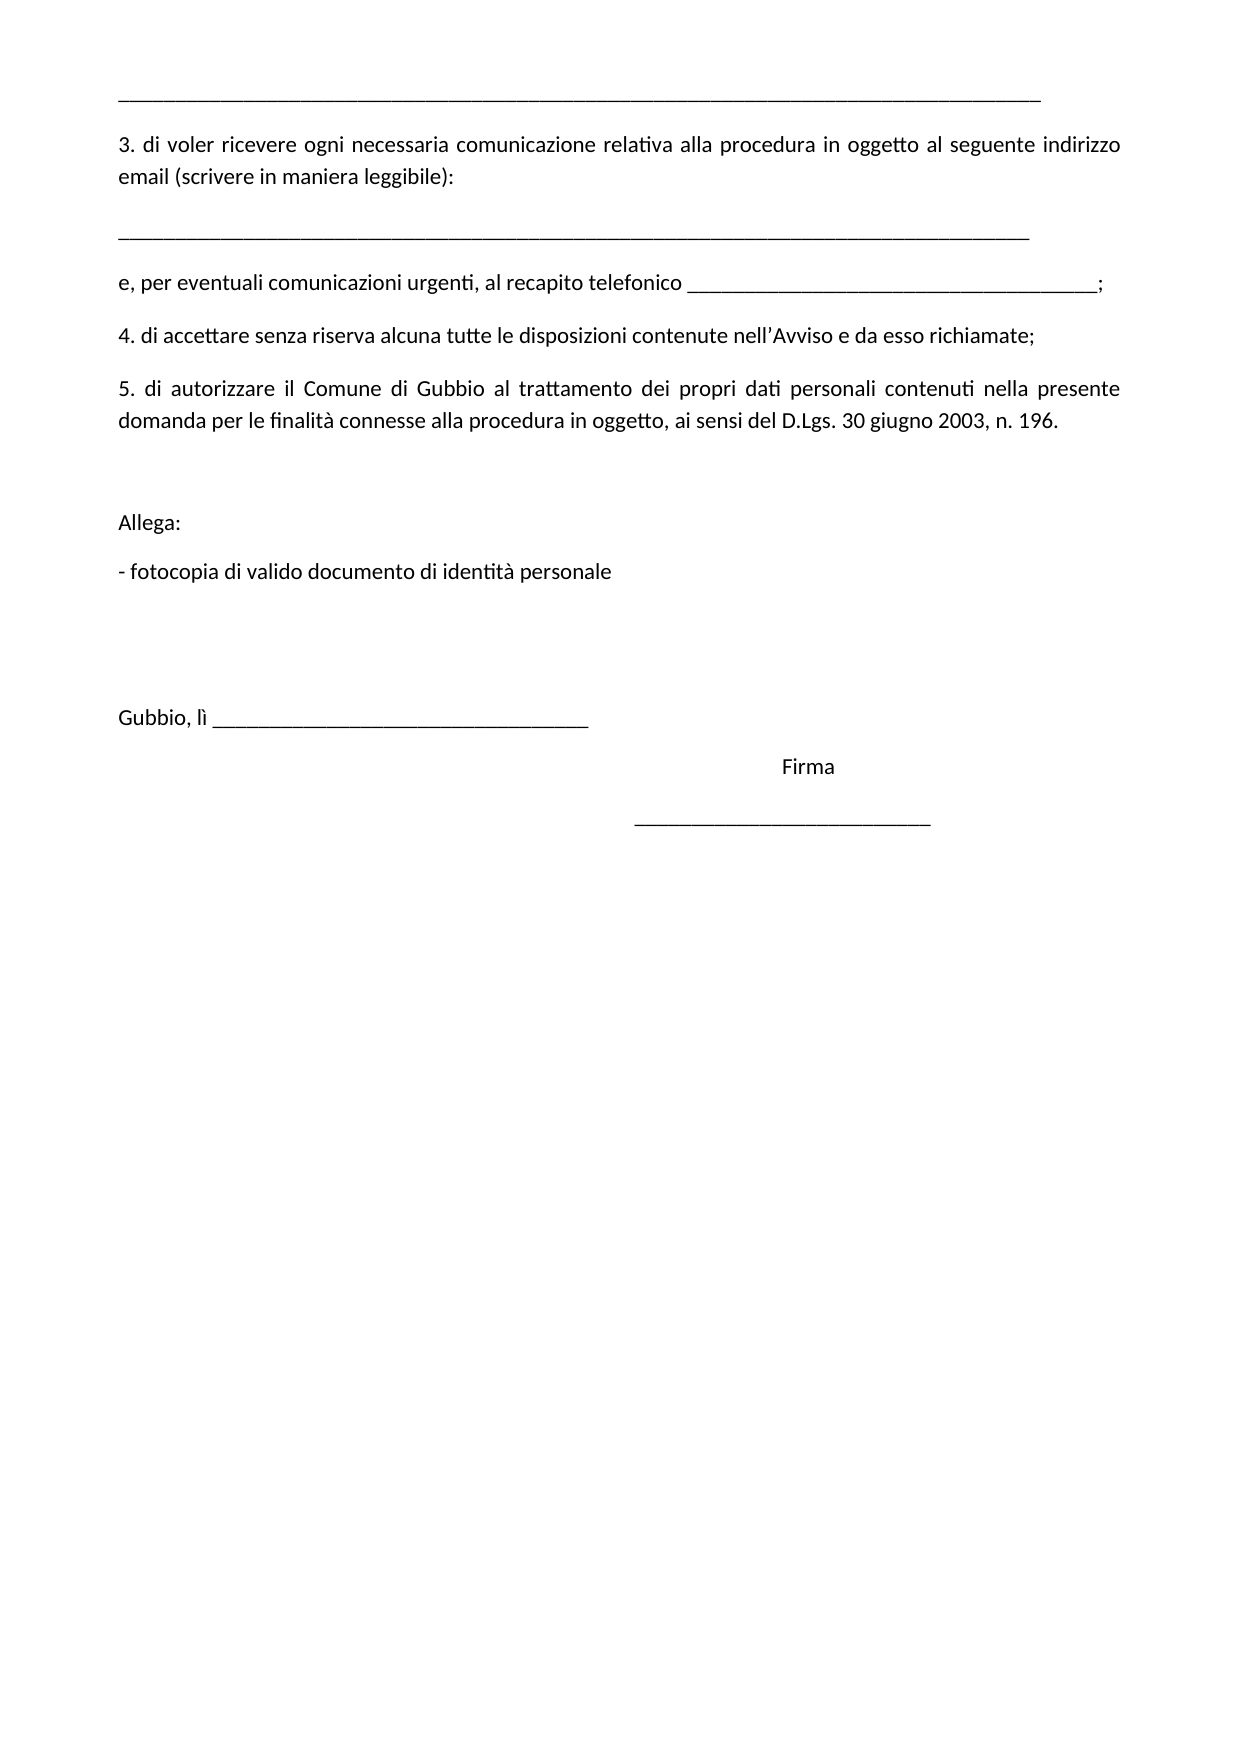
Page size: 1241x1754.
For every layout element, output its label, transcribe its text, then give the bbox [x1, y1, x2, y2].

text e, per eventuali comunicazioni urgenti, al recapito telefonico ____________________________________; [118, 268, 1122, 296]
text - fotocopia di valido documento di identità personale [118, 557, 1122, 585]
text 3. di voler ricevere ogni necessaria comunicazione relativa alla procedura in oggetto al seguente indirizzo email (scrivere in maniera leggibile): [118, 130, 1122, 190]
text Firma [118, 752, 1122, 780]
text Gubbio, lì _________________________________ [118, 703, 1122, 732]
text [118, 77, 1122, 105]
text __________________________ [118, 801, 1122, 829]
text 5. di autorizzare il Comune di Gubbio al trattamento dei propri dati personali contenuti nella presente domanda per le finalità connesse alla procedura in oggetto, ai sensi del D.Lgs. 30 giugno 2003, n. 196. [118, 374, 1122, 434]
text 4. di accettare senza riserva alcuna tutte le disposizioni contenute nell’Avviso e da esso richiamate; [118, 321, 1122, 349]
text Allega: [118, 508, 1122, 536]
text ________________________________________________________________________________ [118, 215, 1122, 243]
